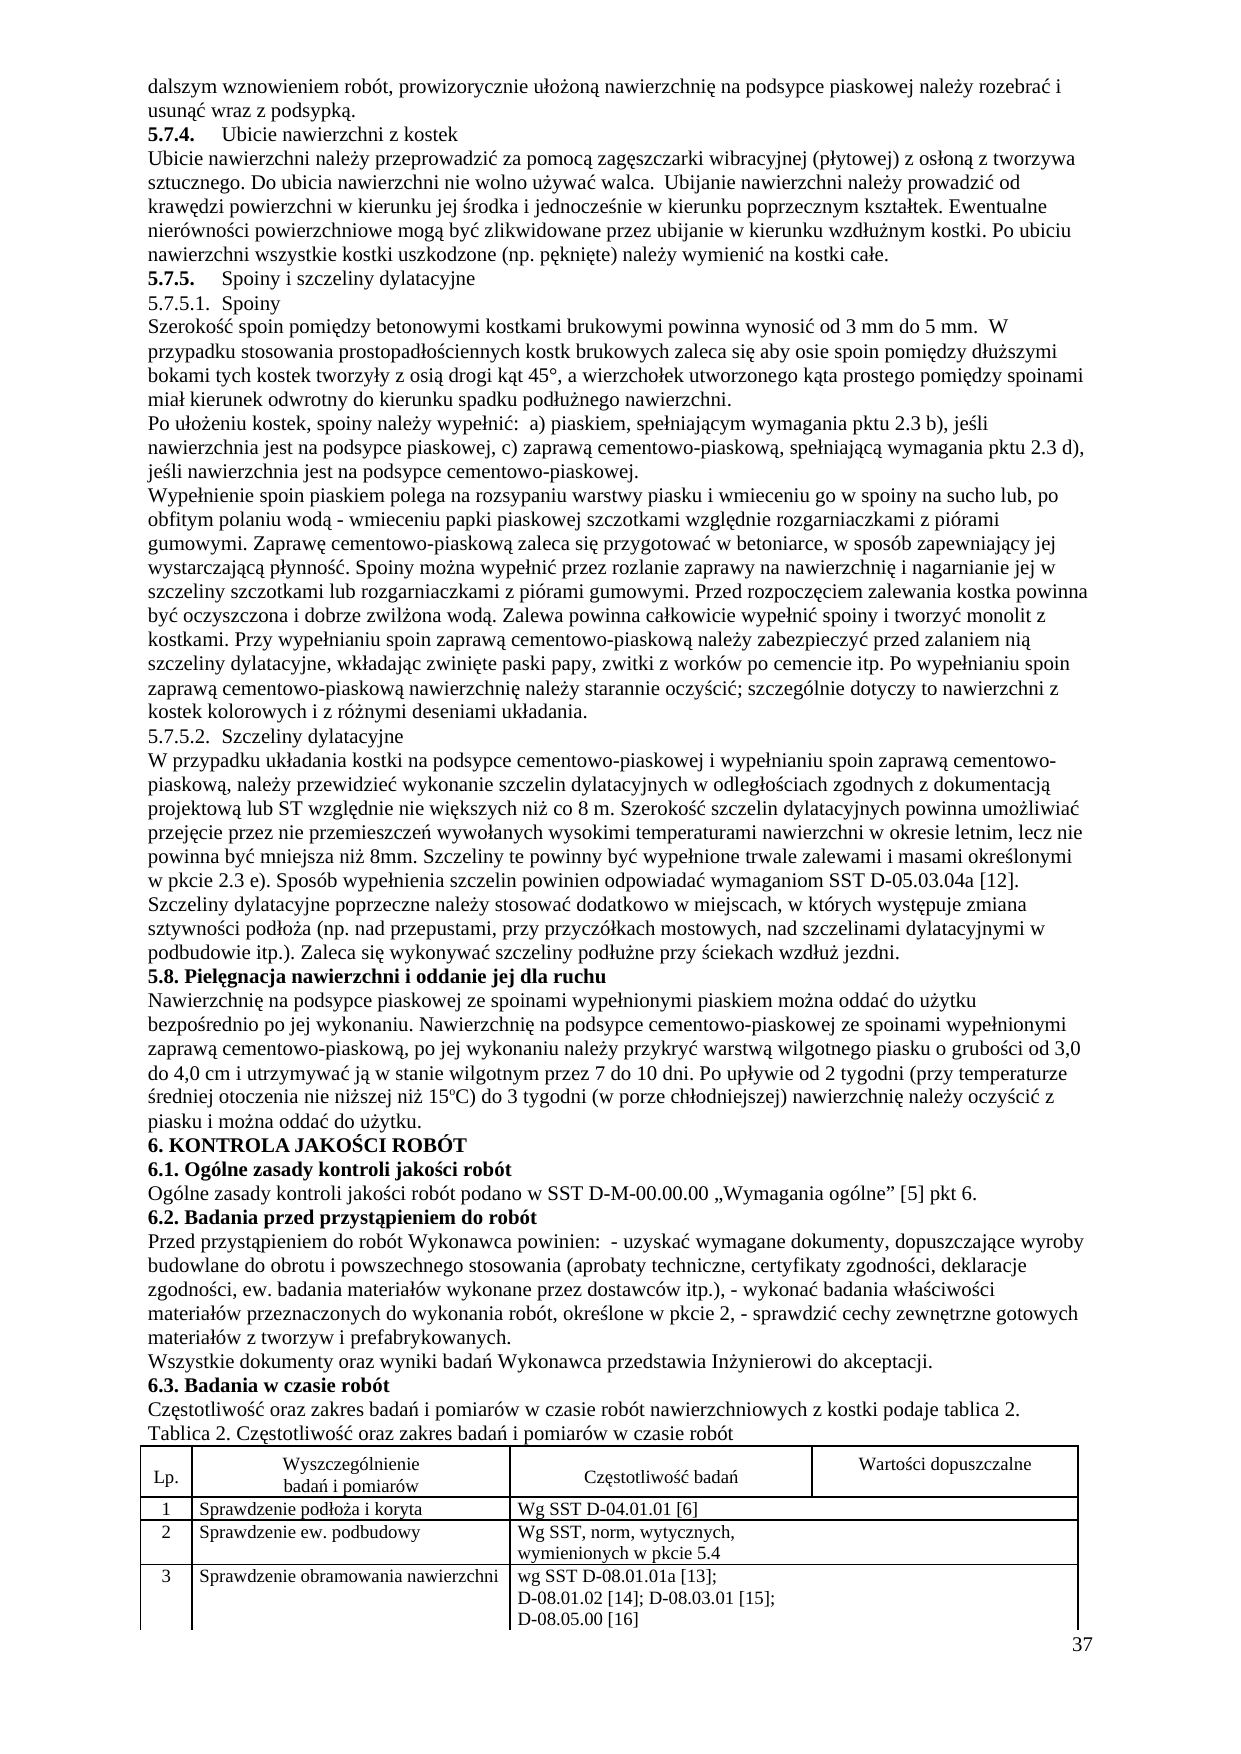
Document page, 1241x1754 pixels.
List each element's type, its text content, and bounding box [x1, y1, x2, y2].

text Nawierzchnię na podsypce piaskowej ze spoinami wypełnionymi piaskiem można oddać do użytku bezpośrednio po jej wykonaniu. Nawierzchnię na podsypce cementowo-piaskowej ze spoinami wypełnionymi zaprawą cementowo-piaskową, po jej wykonaniu należy przykryć warstwą wilgotnego piasku o grubości od 3,0 do i utrzymywać ją w stanie wilgotnym przez 7 do 10 dni. Po upływie od 2 tygodni (przy temperaturze średniej otoczenia nie niższej niż 15oC) do 3 tygodni (w porze chłodniejszej) nawierzchnię należy oczyścić z piasku i można oddać do użytku. [148, 988, 1093, 1133]
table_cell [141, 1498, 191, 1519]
text Wypełnienie spoin piaskiem polega na rozsypaniu warstwy piasku i wmieceniu go w spoiny na sucho lub, po obfitym polaniu wodą - wmieceniu papki piaskowej szczotkami względnie rozgarniaczkami z piórami gumowymi. Zaprawę cementowo-piaskową zaleca się przygotować w betoniarce, w sposób zapewniający jej wystarczającą płynność. Spoiny można wypełnić przez rozlanie zaprawy na nawierzchnię i nagarnianie jej w szczeliny szczotkami lub rozgarniaczkami z piórami gumowymi. Przed rozpoczęciem zalewania kostka powinna być oczyszczona i dobrze zwilżona wodą. Zalewa powinna całkowicie wypełnić spoiny i tworzyć monolit z kostkami. Przy wypełnianiu spoin zaprawą cementowo-piaskową należy zabezpieczyć przed zalaniem nią szczeliny dylatacyjne, wkładając zwinięte paski papy, zwitki z worków po cemencie itp. Po wypełnianiu spoin zaprawą cementowo-piaskową nawierzchnię należy starannie oczyścić; szczególnie dotyczy to nawierzchni z kostek kolorowych i z różnymi deseniami układania. [148, 483, 1093, 723]
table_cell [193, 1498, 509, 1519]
list Ubicie nawierzchni z kostek [148, 122, 1093, 146]
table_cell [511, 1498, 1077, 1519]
list Spoiny i szczeliny dylatacyjne [148, 266, 1093, 290]
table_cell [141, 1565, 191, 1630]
text 6.2. Badania przed przystąpieniem do robót [148, 1205, 1093, 1229]
list Spoiny [148, 290, 1093, 314]
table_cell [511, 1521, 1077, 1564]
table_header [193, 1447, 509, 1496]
text Szerokość spoin pomiędzy betonowymi kostkami brukowymi powinna wynosić od do . W przypadku stosowania prostopadłościennych kostk brukowych zaleca się aby osie spoin pomiędzy dłuższymi bokami tych kostek tworzyły z osią drogi kąt 45°, a wierzchołek utworzonego kąta prostego pomiędzy spoinami miał kierunek odwrotny do kierunku spadku podłużnego nawierzchni. [148, 314, 1093, 411]
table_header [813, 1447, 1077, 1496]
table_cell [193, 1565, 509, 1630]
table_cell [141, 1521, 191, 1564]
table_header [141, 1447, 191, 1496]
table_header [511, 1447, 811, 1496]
text W przypadku układania kostki na podsypce cementowo-piaskowej i wypełnianiu spoin zaprawą cementowo-piaskową, należy przewidzieć wykonanie szczelin dylatacyjnych w odległościach zgodnych z dokumentacją projektową lub ST względnie nie większych niż co . Szerokość szczelin dylatacyjnych powinna umożliwiać przejęcie przez nie przemieszczeń wywołanych wysokimi temperaturami nawierzchni w okresie letnim, lecz nie powinna być mniejsza niż 8mm. Szczeliny te powinny być wypełnione trwale zalewami i masami określonymi w pkcie 2.3 e). Sposób wypełnienia szczelin powinien odpowiadać wymaganiom SST D-05.03.04a [12]. Szczeliny dylatacyjne poprzeczne należy stosować dodatkowo w miejscach, w których występuje zmiana sztywności podłoża (np. nad przepustami, przy przyczółkach mostowych, nad szczelinami dylatacyjnymi w podbudowie itp.). Zaleca się wykonywać szczeliny podłużne przy ściekach wzdłuż jezdni. [148, 748, 1093, 964]
text 6. KONTROLA JAKOŚCI ROBÓT [148, 1133, 1093, 1157]
text Wszystkie dokumenty oraz wyniki badań Wykonawca przedstawia Inżynierowi do akceptacji. [148, 1349, 1093, 1373]
text Częstotliwość oraz zakres badań i pomiarów w czasie robót nawierzchniowych z kostki podaje tablica 2. [148, 1397, 1093, 1421]
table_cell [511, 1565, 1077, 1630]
text 5.8. Pielęgnacja nawierzchni i oddanie jej dla ruchu [148, 964, 1093, 988]
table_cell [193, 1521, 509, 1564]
text 6.3. Badania w czasie robót [148, 1373, 1093, 1397]
text Tablica 2. Częstotliwość oraz zakres badań i pomiarów w czasie robót [148, 1421, 1093, 1445]
text Ubicie nawierzchni należy przeprowadzić za pomocą zagęszczarki wibracyjnej (płytowej) z osłoną z tworzywa sztucznego. Do ubicia nawierzchni nie wolno używać walca. Ubijanie nawierzchni należy prowadzić od krawędzi powierzchni w kierunku jej środka i jednocześnie w kierunku poprzecznym kształtek. Ewentualne nierówności powierzchniowe mogą być zlikwidowane przez ubijanie w kierunku wzdłużnym kostki. Po ubiciu nawierzchni wszystkie kostki uszkodzone (np. pęknięte) należy wymienić na kostki całe. [148, 146, 1093, 266]
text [148, 74, 1093, 122]
text Ogólne zasady kontroli jakości robót podano w SST D-M-00.00.00 „Wymagania ogólne” [5] pkt 6. [148, 1181, 1093, 1205]
list Szczeliny dylatacyjne [148, 723, 1093, 748]
text Przed przystąpieniem do robót Wykonawca powinien: - uzyskać wymagane dokumenty, dopuszczające wyroby budowlane do obrotu i powszechnego stosowania (aprobaty techniczne, certyfikaty zgodności, deklaracje zgodności, ew. badania materiałów wykonane przez dostawców itp.), - wykonać badania właściwości materiałów przeznaczonych do wykonania robót, określone w pkcie 2, - sprawdzić cechy zewnętrzne gotowych materiałów z tworzyw i prefabrykowanych. [148, 1229, 1093, 1349]
text Po ułożeniu kostek, spoiny należy wypełnić: a) piaskiem, spełniającym wymagania pktu 2.3 b), jeśli nawierzchnia jest na podsypce piaskowej, c) zaprawą cementowo-piaskową, spełniającą wymagania pktu 2.3 d), jeśli nawierzchnia jest na podsypce cementowo-piaskowej. [148, 411, 1093, 483]
text 6.1. Ogólne zasady kontroli jakości robót [148, 1157, 1093, 1181]
